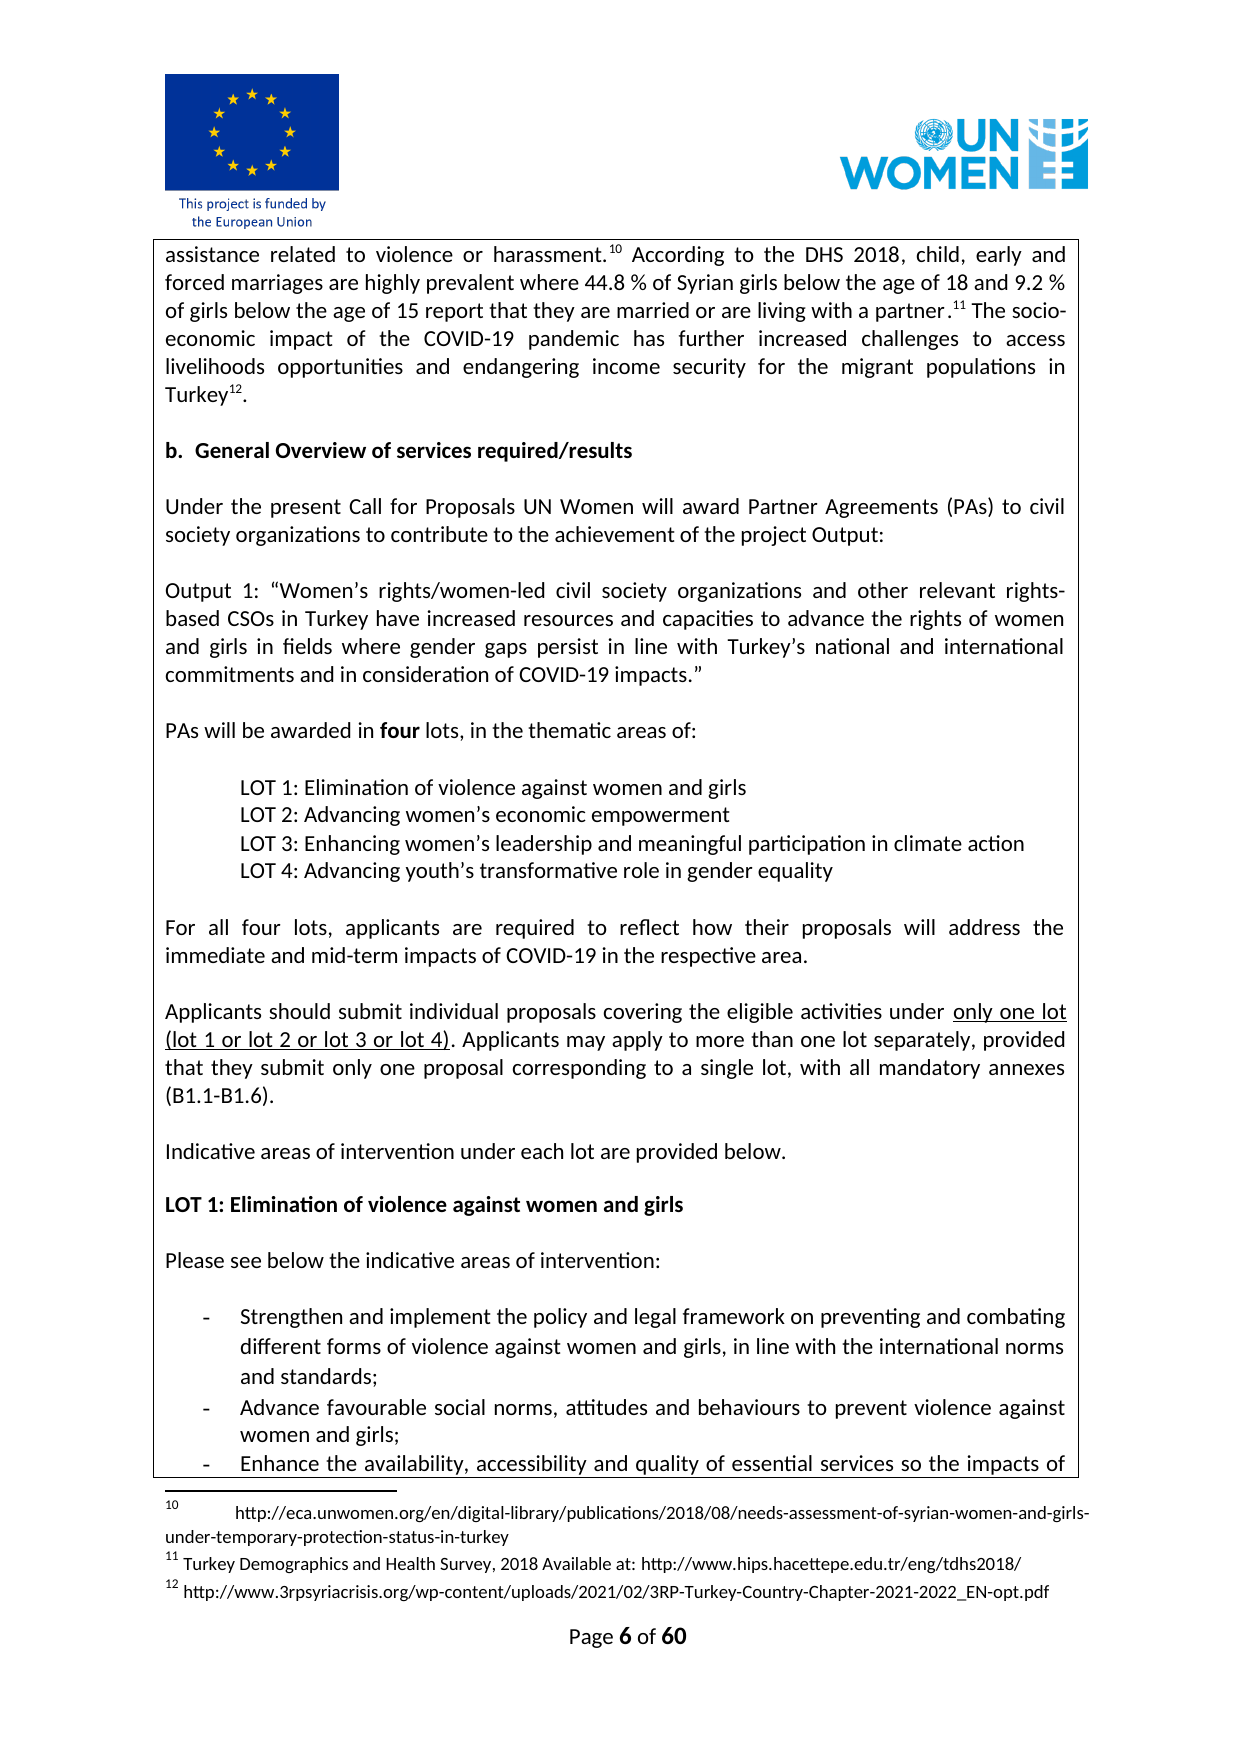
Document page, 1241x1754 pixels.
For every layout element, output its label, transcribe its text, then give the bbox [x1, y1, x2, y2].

picture [165, 74, 1091, 239]
